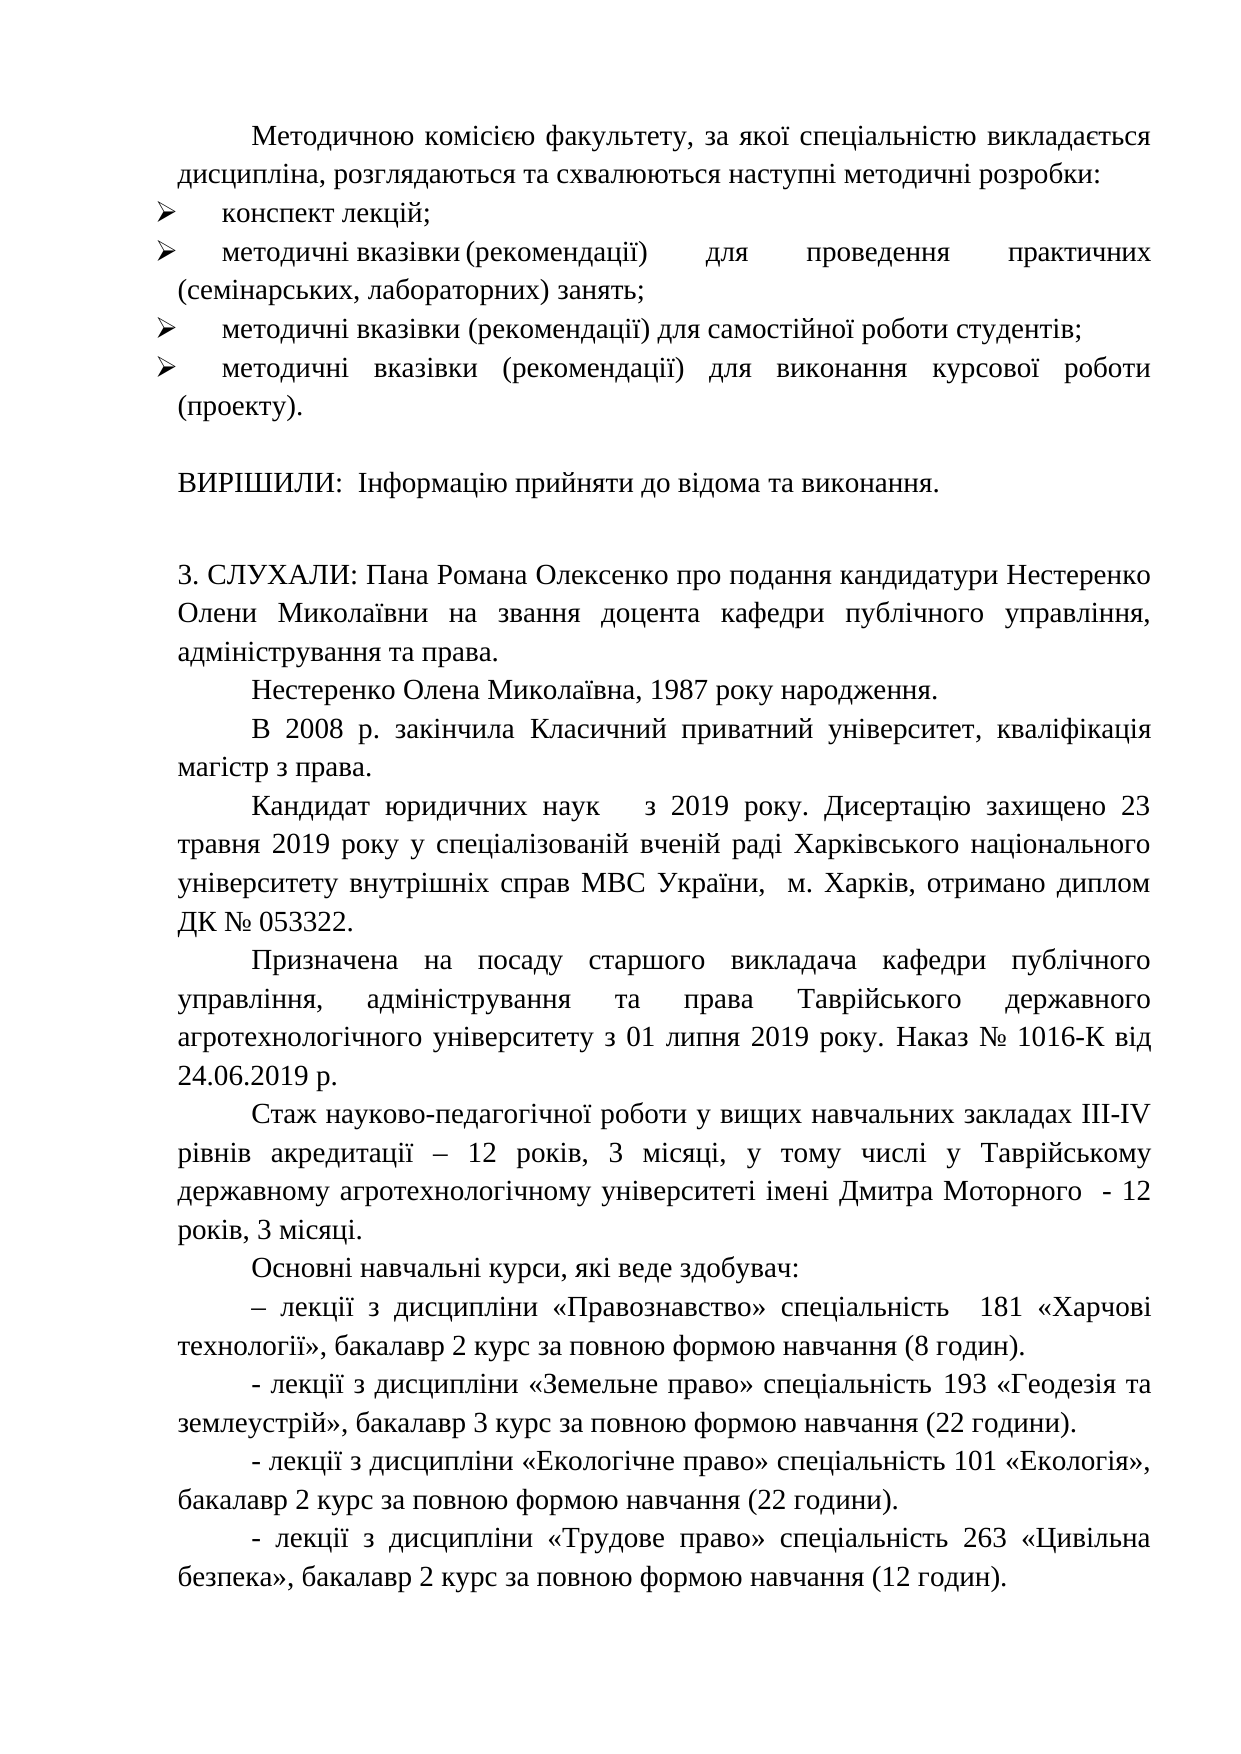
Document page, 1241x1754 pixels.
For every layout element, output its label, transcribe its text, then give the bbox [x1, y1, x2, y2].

text Стаж науково-педагогічної роботи у вищих навчальних закладах ІІІ-ІV рівнів акредитації – 12 років, 3 місяці, у тому числі у Таврійському державному агротехнологічному університеті імені Дмитра Моторного - 12 років, 3 місяці. [177, 1096, 1152, 1246]
text Методичною комісією факультету, за якої спеціальністю викладається дисципліна, розглядаються та схвалюються наступні методичні розробки: [177, 118, 1152, 190]
text - лекції з дисципліни «Екологічне право» спеціальність 101 «Екологія», бакалавр 2 курс за повною формою навчання (22 години). [177, 1443, 1152, 1515]
text В 2008 р. закінчила Класичний приватний університет, кваліфікація магістр з права. [177, 711, 1152, 783]
list конспект лекцій; [155, 195, 1152, 229]
text Нестеренко Олена Миколаївна, 1987 року народження. [251, 672, 1152, 706]
text Основні навчальні курси, які веде здобувач: [177, 1251, 1152, 1284]
list методичні вказівки (рекомендації) для самостійної роботи студентів; [155, 311, 1152, 345]
text 3. СЛУХАЛИ: Пана Романа Олексенко про подання кандидатури Нестеренко Олени Миколаївни на звання доцента кафедри публічного управління, адміністрування та права. [177, 557, 1152, 667]
text Кандидат юридичних наук з 2019 року. Дисертацію захищено 23 травня 2019 року у спеціалізованій вченій раді Харківського національного університету внутрішніх справ МВС України, м. Харків, отримано диплом ДК № 053322. [177, 788, 1152, 937]
text ВИРІШИЛИ: Інформацію прийняти до відома та виконання. [177, 465, 1152, 499]
list методичні вказівки (рекомендації) для проведення практичних (семінарських, лабораторних) занять; [155, 234, 1152, 306]
list методичні вказівки (рекомендації) для виконання курсової роботи (проекту). [155, 350, 1152, 422]
text Призначена на посаду старшого викладача кафедри публічного управління, адміністрування та права Таврійського державного агротехнологічного університету з 01 липня 2019 року. Наказ № 1016-К від 24.06.2019 р. [177, 942, 1152, 1091]
text – лекції з дисципліни «Правознавство» спеціальність 181 «Харчові технології», бакалавр 2 курс за повною формою навчання (8 годин). [177, 1289, 1152, 1361]
text - лекції з дисципліни «Земельне право» спеціальність 193 «Геодезія та землеустрій», бакалавр 3 курс за повною формою навчання (22 години). [177, 1366, 1152, 1438]
text - лекції з дисципліни «Трудове право» спеціальність 263 «Цивільна безпека», бакалавр 2 курс за повною формою навчання (12 годин). [177, 1520, 1152, 1592]
